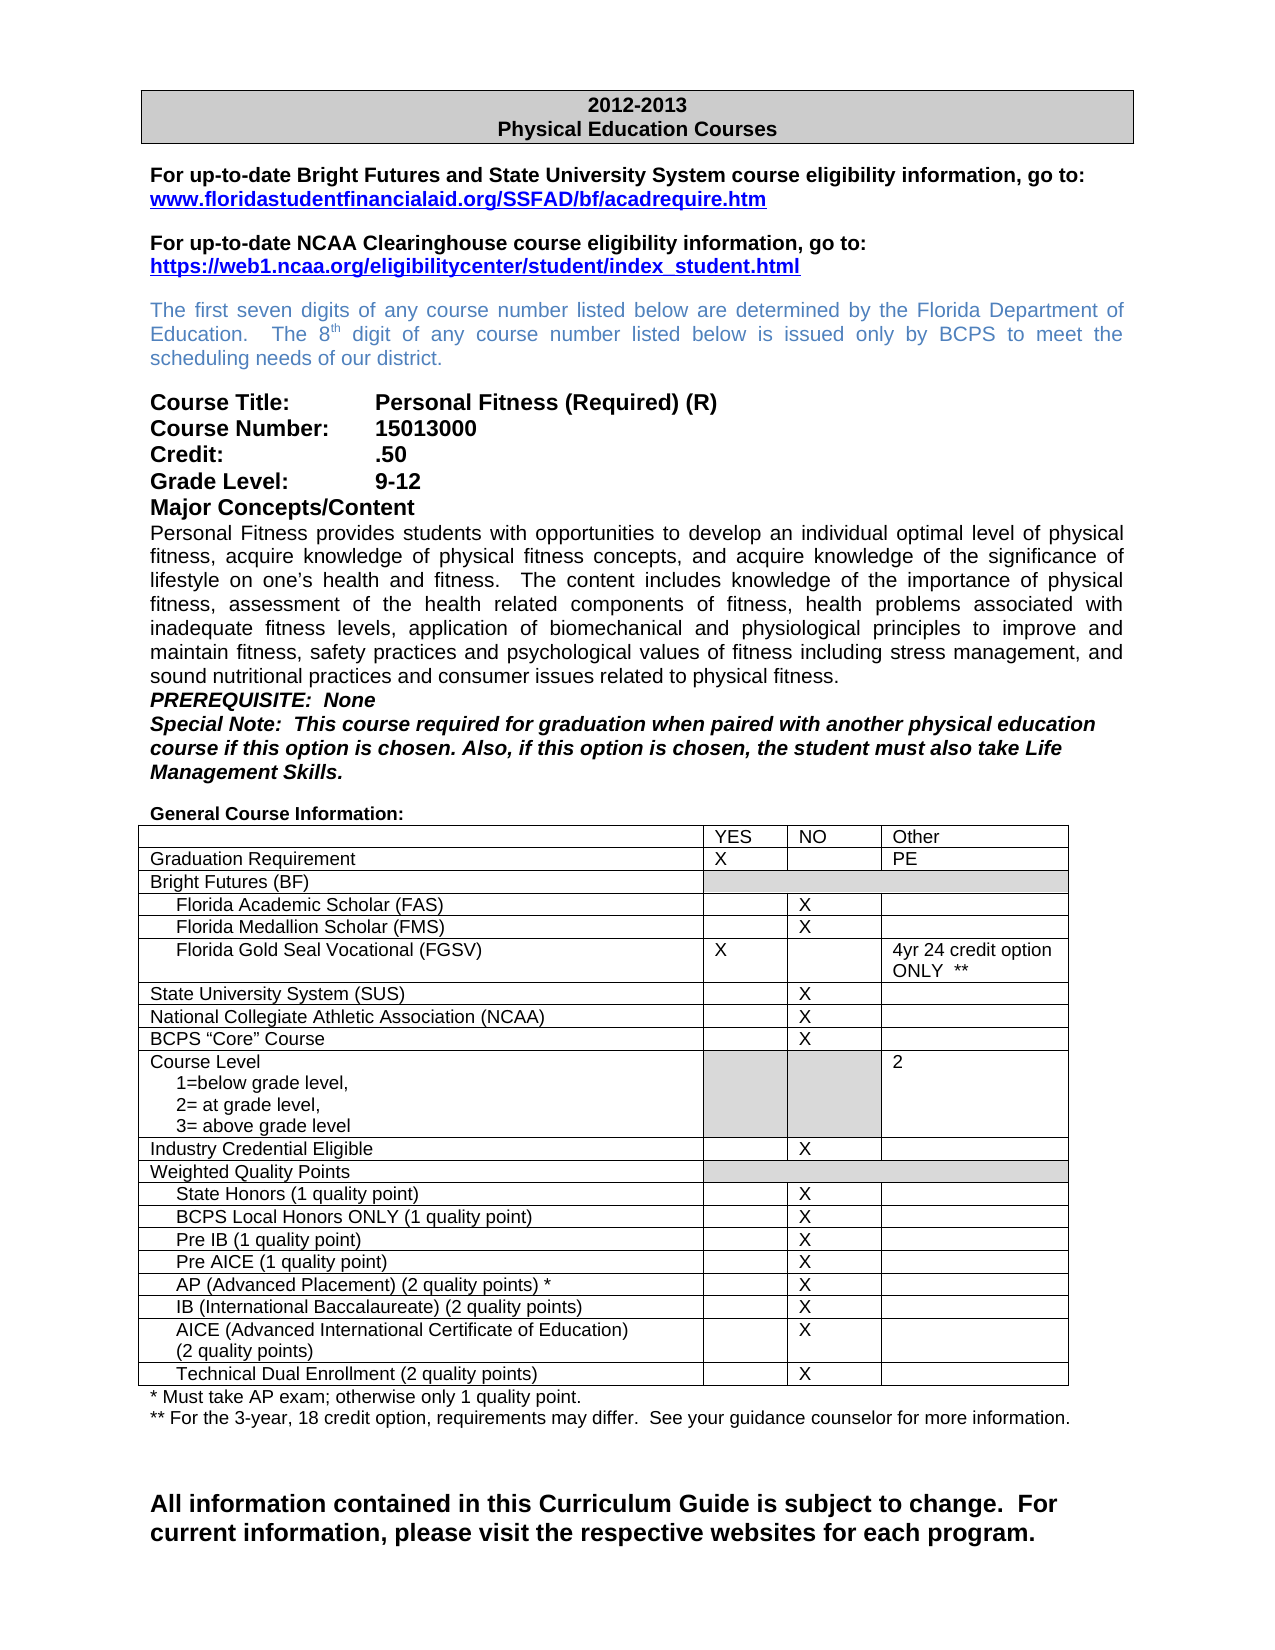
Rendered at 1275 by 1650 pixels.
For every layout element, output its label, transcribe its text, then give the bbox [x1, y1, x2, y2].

table_cell BCPS “Core” Course [139, 1028, 703, 1049]
table_cell [704, 1183, 787, 1205]
text Major Concepts/Content [150, 494, 1125, 520]
subtitle www.floridastudentfinancialaid.org/SSFAD/bf/acadrequire.htm [150, 187, 1125, 211]
table_cell National Collegiate Athletic Association (NCAA) [139, 1005, 703, 1027]
table_cell [704, 894, 787, 915]
text * Must take AP exam; otherwise only 1 quality point. [150, 1386, 1125, 1407]
table_cell [788, 1051, 881, 1137]
table_cell [704, 1005, 787, 1027]
table_cell [704, 1206, 787, 1227]
table_cell Graduation Requirement [139, 848, 703, 870]
table_cell [882, 1296, 1068, 1318]
table_cell AICE (Advanced International Certificate of Education) (2 quality points) [139, 1319, 703, 1362]
table_header NO [788, 826, 881, 847]
table_cell 4yr 24 credit option ONLY ** [882, 939, 1068, 982]
text Special Note: This course required for graduation when paired with another physical education course if this option is chosen. Also, if this option is chosen, the student must also take Life Management Skills. [150, 712, 1125, 784]
subtitle Physical Education Courses [142, 114, 1133, 143]
table_cell [882, 1228, 1068, 1250]
table_cell X [788, 1251, 881, 1272]
table_cell [882, 916, 1068, 938]
table_header [139, 826, 703, 847]
table_cell [882, 1183, 1068, 1205]
table_cell [704, 916, 787, 938]
table_header Other [882, 826, 1068, 847]
table_cell Weighted Quality Points [139, 1161, 703, 1182]
table_cell [704, 1051, 787, 1137]
table_cell [704, 871, 1068, 892]
table_cell X [788, 1206, 881, 1227]
subtitle Course Number: 15013000 [150, 415, 1125, 441]
table_cell [704, 983, 787, 1004]
table_cell [882, 1251, 1068, 1272]
table_cell [704, 1228, 787, 1250]
table_cell State Honors (1 quality point) [139, 1183, 703, 1205]
table_cell IB (International Baccalaureate) (2 quality points) [139, 1296, 703, 1318]
table_cell X [788, 1228, 881, 1250]
table_cell X [788, 1183, 881, 1205]
table_cell 2 [882, 1051, 1068, 1137]
table_cell Pre IB (1 quality point) [139, 1228, 703, 1250]
table_cell [704, 1161, 1068, 1182]
table_cell [704, 1319, 787, 1362]
table_cell [882, 1363, 1068, 1384]
table_cell Florida Gold Seal Vocational (FGSV) [139, 939, 703, 982]
table_cell [882, 1274, 1068, 1295]
table_cell Course Level 1=below grade level, 2= at grade level, 3= above grade level [139, 1051, 703, 1137]
table_cell [704, 1028, 787, 1049]
table_cell X [788, 1296, 881, 1318]
table_cell X [788, 1005, 881, 1027]
text PREREQUISITE: None [150, 688, 1125, 712]
table_cell BCPS Local Honors ONLY (1 quality point) [139, 1206, 703, 1227]
table_cell State University System (SUS) [139, 983, 703, 1004]
table_cell X [788, 1028, 881, 1049]
table_cell [704, 1138, 787, 1159]
table_cell [704, 1251, 787, 1272]
table_cell Industry Credential Eligible [139, 1138, 703, 1159]
table_cell X [788, 1274, 881, 1295]
table_header YES [704, 826, 787, 847]
subtitle Credit: .50 [150, 441, 1125, 468]
table_cell [882, 1319, 1068, 1362]
table_cell Bright Futures (BF) [139, 871, 703, 892]
table_cell AP (Advanced Placement) (2 quality points) * [139, 1274, 703, 1295]
subtitle For up-to-date Bright Futures and State University System course eligibility information, go to: [150, 163, 1125, 187]
table_cell X [704, 939, 787, 982]
table_cell [788, 848, 881, 870]
text Personal Fitness provides students with opportunities to develop an individual optimal level of physical fitness, acquire knowledge of physical fitness concepts, and acquire knowledge of the significance of lifestyle on one’s health and fitness. The content includes knowledge of the importance of physical fitness, assessment of the health related components of fitness, health problems associated with inadequate fitness levels, application of biomechanical and physiological principles to improve and maintain fitness, safety practices and psychological values of fitness including stress management, and sound nutritional practices and consumer issues related to physical fitness. [150, 520, 1125, 688]
table_cell [704, 1296, 787, 1318]
subtitle 2012-2013 [142, 91, 1133, 114]
table_cell Pre AICE (1 quality point) [139, 1251, 703, 1272]
text General Course Information: [150, 803, 1125, 824]
table_cell [882, 1028, 1068, 1049]
table_cell X [788, 1363, 881, 1384]
table_cell PE [882, 848, 1068, 870]
table_cell [704, 1363, 787, 1384]
table_cell [882, 1005, 1068, 1027]
table_cell Florida Academic Scholar (FAS) [139, 894, 703, 915]
table_cell X [788, 894, 881, 915]
subtitle Grade Level: 9-12 [150, 468, 1125, 494]
table_cell [788, 939, 881, 982]
subtitle For up-to-date NCAA Clearinghouse course eligibility information, go to: [150, 230, 1125, 254]
table_cell [882, 894, 1068, 915]
text https://web1.ncaa.org/eligibilitycenter/student/index_student.html [150, 254, 1125, 278]
table_cell X [788, 1319, 881, 1362]
table_cell [882, 1206, 1068, 1227]
table_cell Florida Medallion Scholar (FMS) [139, 916, 703, 938]
table_cell Technical Dual Enrollment (2 quality points) [139, 1363, 703, 1384]
table_cell [882, 1138, 1068, 1159]
table_cell X [788, 916, 881, 938]
text The first seven digits of any course number listed below are determined by the Florida Department of Education. The 8th digit of any course number listed below is issued only by BCPS to meet the scheduling needs of our district. [150, 297, 1125, 369]
text ** For the 3-year, 18 credit option, requirements may differ. See your guidance counselor for more information. [150, 1407, 1125, 1429]
table_cell [704, 1274, 787, 1295]
table_cell [882, 983, 1068, 1004]
table_cell X [704, 848, 787, 870]
subtitle Course Title: Personal Fitness (Required) (R) [150, 388, 1125, 415]
table_cell X [788, 1138, 881, 1159]
table_cell X [788, 983, 881, 1004]
